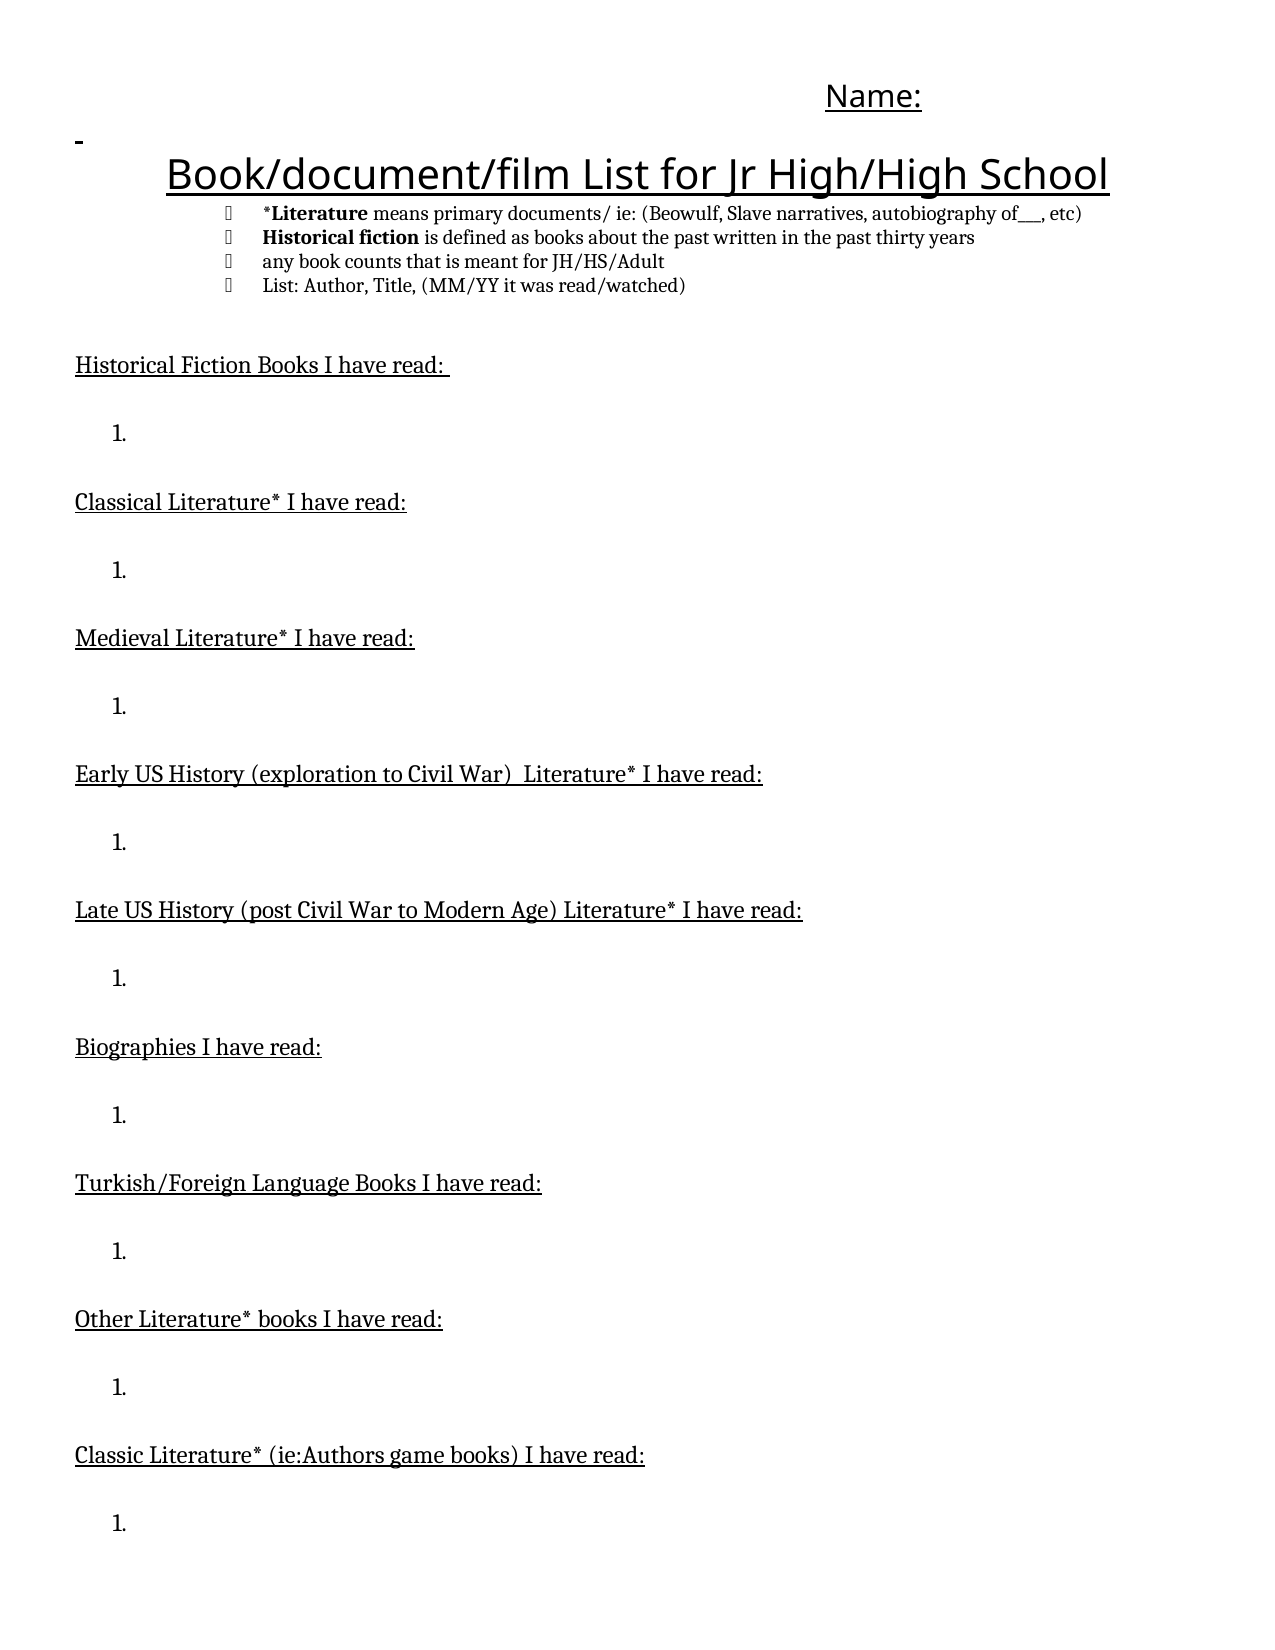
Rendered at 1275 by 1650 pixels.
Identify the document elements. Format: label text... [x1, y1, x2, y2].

text Other Literature* books I have read: [75, 1305, 1200, 1334]
text Book/document/film List for Jr High/High School [75, 145, 1200, 202]
list *Literature means primary documents/ ie: (Beowulf, Slave narratives, autobiography of___, etc) [225, 202, 1200, 226]
text Historical Fiction Books I have read: [75, 351, 1200, 380]
list Historical fiction is defined as books about the past written in the past thirty years [225, 226, 1200, 249]
list any book counts that is meant for JH/HS/Adult [225, 249, 1200, 273]
text Biographies I have read: [75, 1032, 1200, 1061]
text Early US History (exploration to Civil War) Literature* I have read: [75, 760, 1200, 789]
text Classical Literature* I have read: [75, 487, 1200, 516]
text Turkish/Foreign Language Books I have read: [75, 1169, 1200, 1197]
text Late US History (post Civil War to Modern Age) Literature* I have read: [75, 896, 1200, 925]
text Medieval Literature* I have read: [75, 624, 1200, 652]
list List: Author, Title, (MM/YY it was read/watched) [225, 273, 1200, 297]
text Classic Literature* (ie:Authors game books) I have read: [75, 1441, 1200, 1470]
